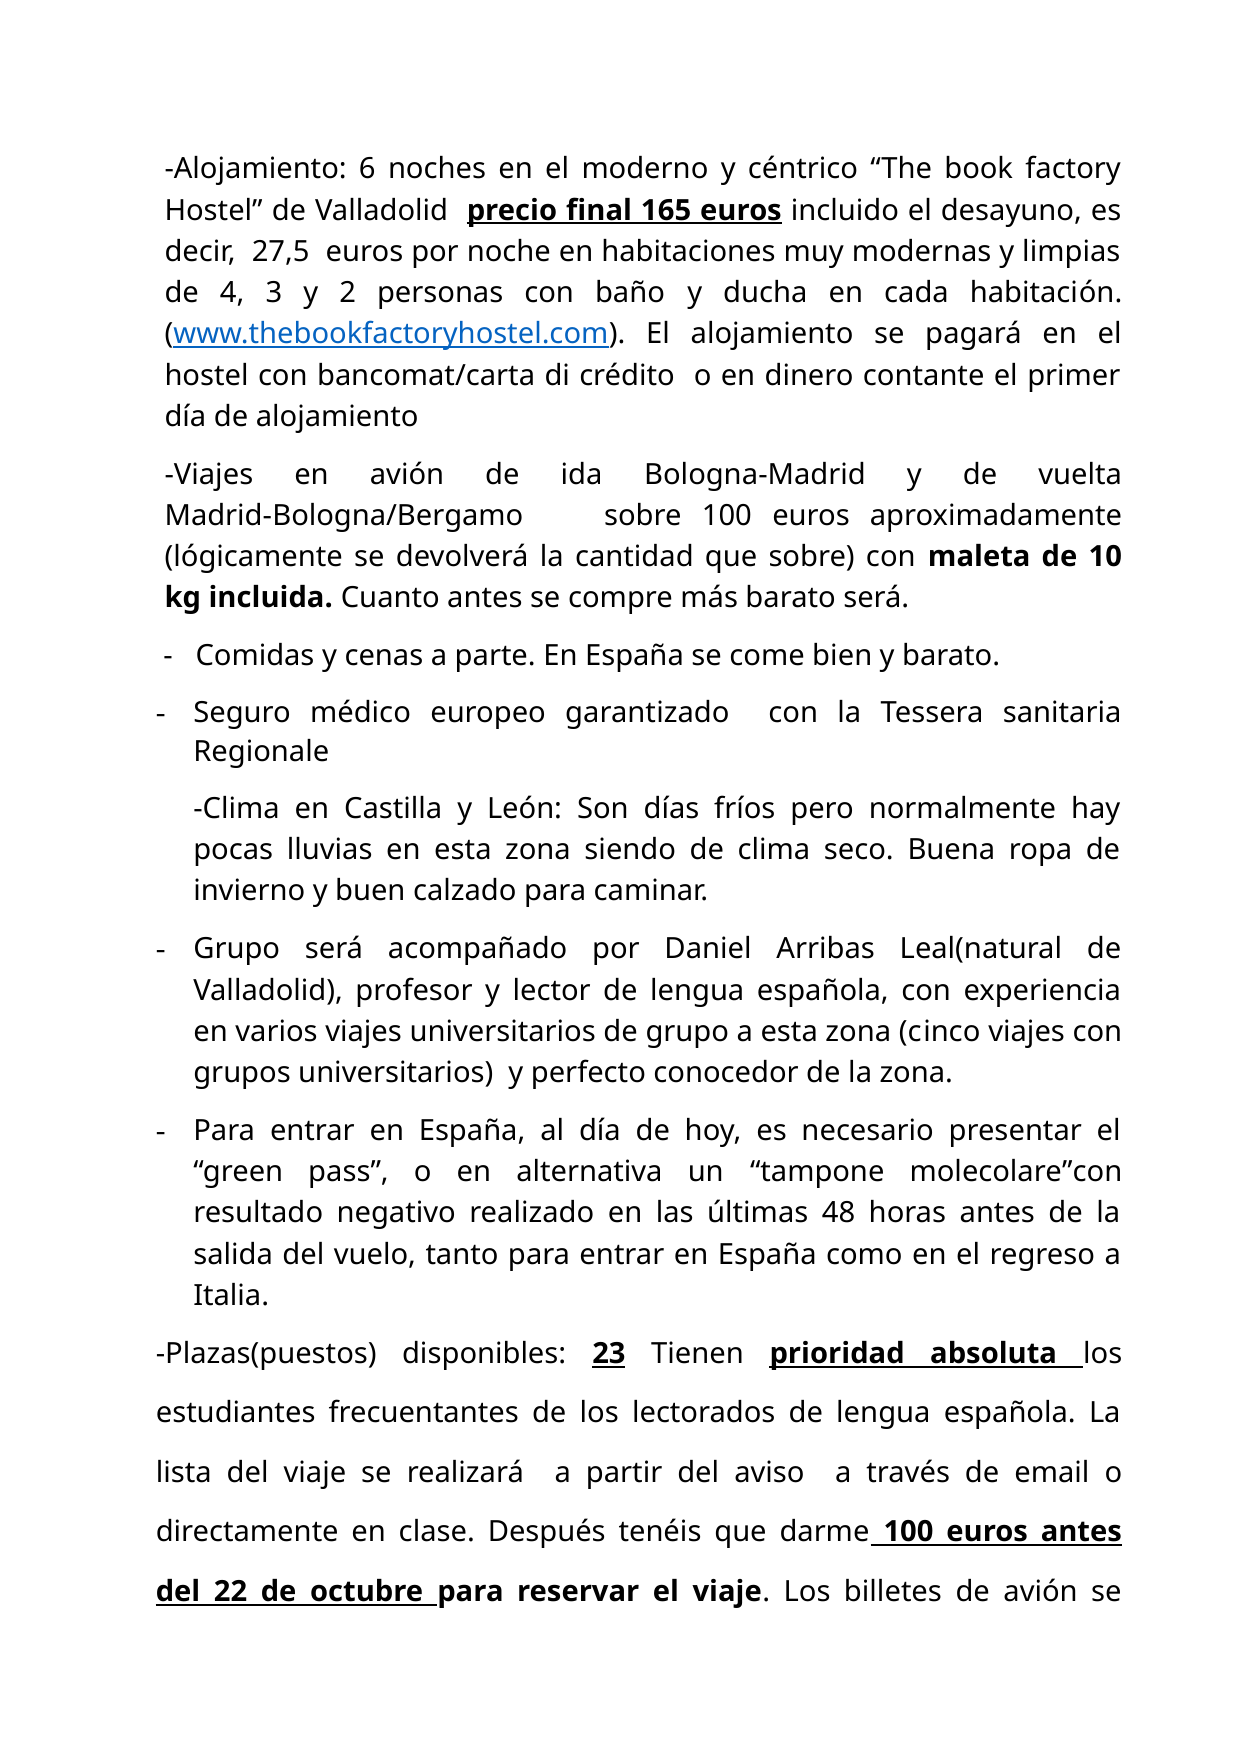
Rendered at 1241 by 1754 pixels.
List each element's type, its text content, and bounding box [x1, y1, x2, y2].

list Para entrar en España, al día de hoy, es necesario presentar el “green pass”, o en alternativa un “tampone molecolare”con resultado negativo realizado en las últimas 48 horas antes de la salida del vuelo, tanto para entrar en España como en el regreso a Italia. [156, 1109, 1122, 1314]
text -Clima en Castilla y León: Son días fríos pero normalmente hay pocas lluvias en esta zona siendo de clima seco. Buena ropa de invierno y buen calzado para caminar. [193, 787, 1122, 909]
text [156, 1332, 1122, 1610]
text -Viajes en avión de ida Bologna-Madrid y de vuelta Madrid-Bologna/Bergamo sobre 100 euros aproximadamente (lógicamente se devolverá la cantidad que sobre) con maleta de 10 kg incluida. Cuanto antes se compre más barato será. [164, 453, 1122, 616]
list Grupo será acompañado por Daniel Arribas Leal(natural de Valladolid), profesor y lector de lengua española, con experiencia en varios viajes universitarios de grupo a esta zona (cinco viajes con grupos universitarios) y perfecto conocedor de la zona. [156, 927, 1122, 1091]
text -Alojamiento: 6 noches en el moderno y céntrico “The book factory Hostel” de Valladolid precio final 165 euros incluido el desayuno, es decir, 27,5 euros por noche en habitaciones muy modernas y limpias de 4, 3 y 2 personas con baño y ducha en cada habitación. (www.thebookfactoryhostel.com). El alojamiento se pagará en el hostel con bancomat/carta di crédito o en dinero contante el primer día de alojamiento [164, 148, 1122, 435]
text - Comidas y cenas a parte. En España se come bien y barato. [156, 635, 1122, 674]
list Seguro médico europeo garantizado con la Tessera sanitaria Regionale [156, 691, 1122, 770]
